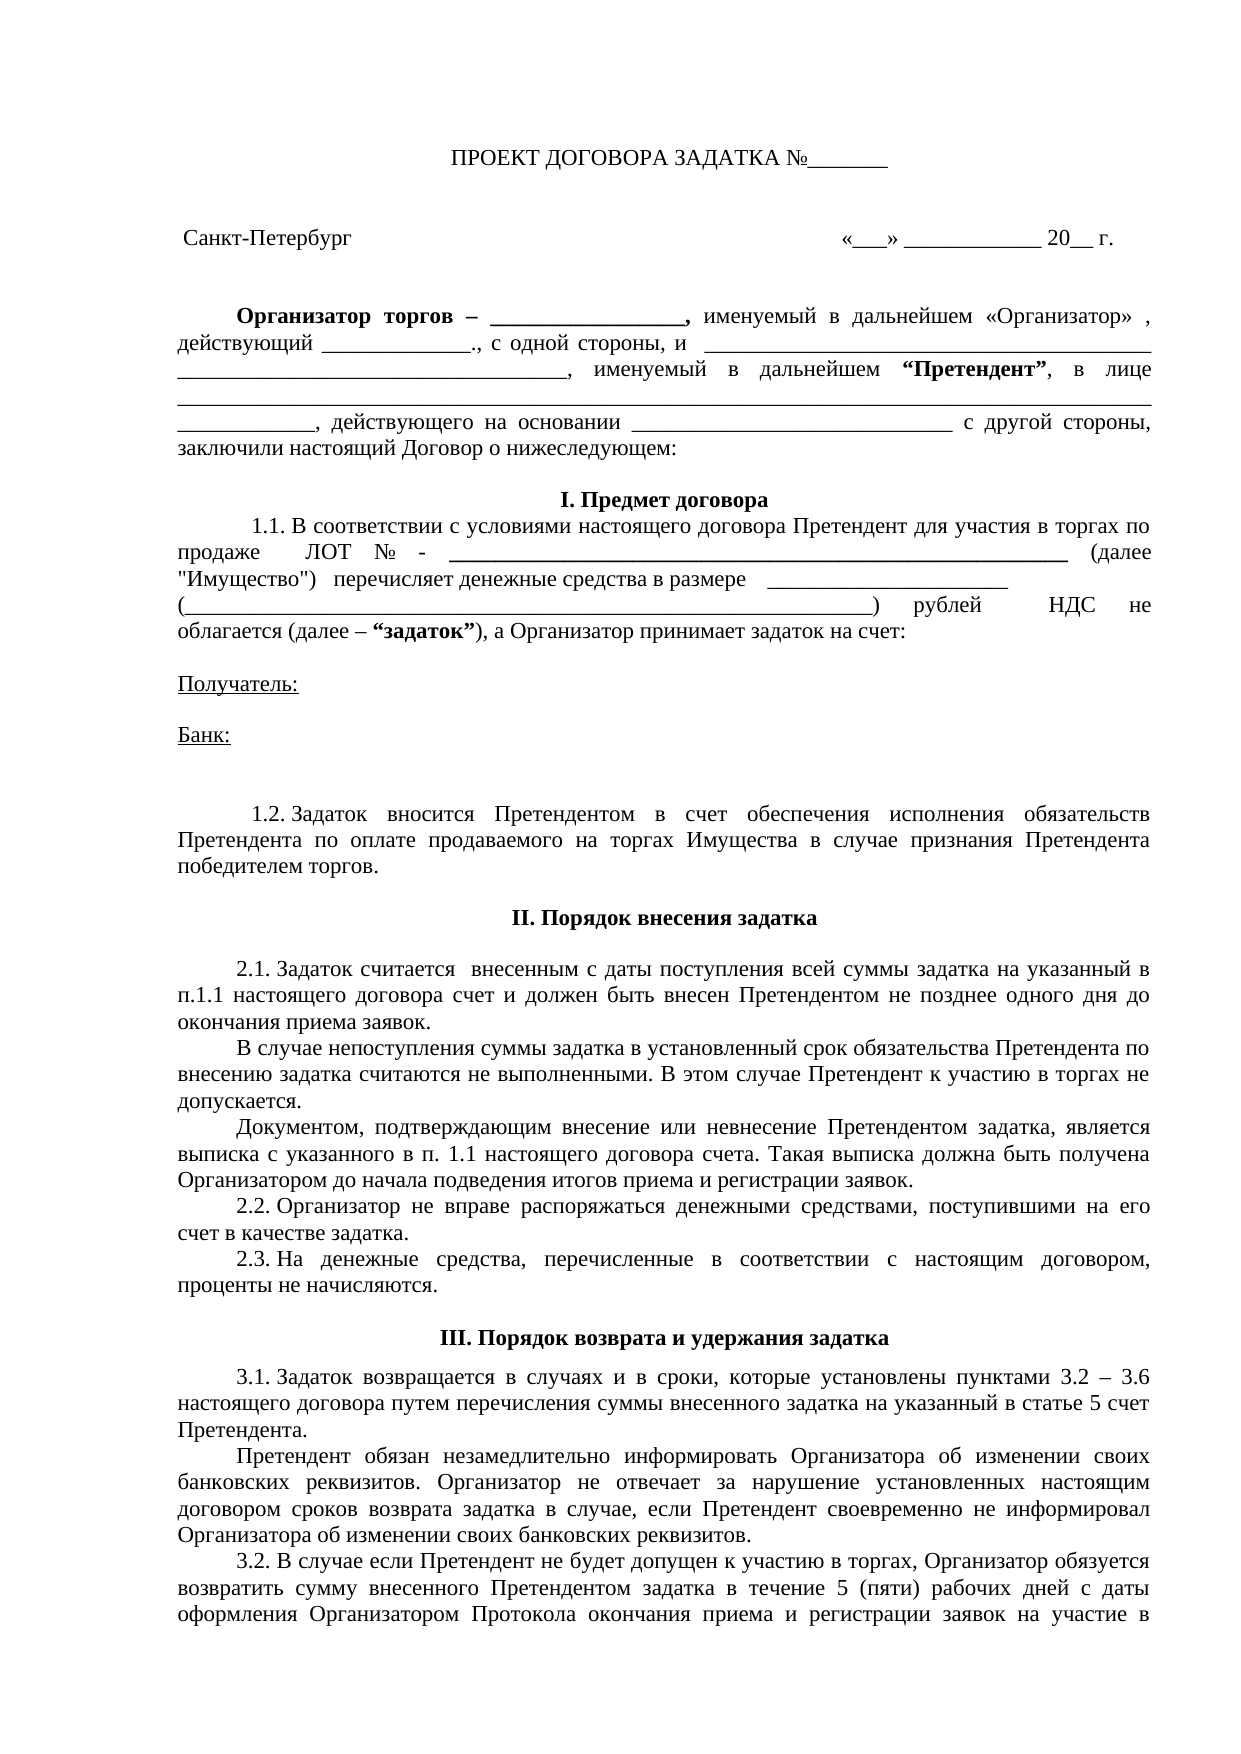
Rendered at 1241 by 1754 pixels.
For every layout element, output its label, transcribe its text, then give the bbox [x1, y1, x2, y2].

text Претендент обязан незамедлительно информировать Организатора об изменении своих банковских реквизитов. Организатор не отвечает за нарушение установленных настоящим договором сроков возврата задатка в случае, если Претендент своевременно не информировал Организатора об изменении своих банковских реквизитов. [177, 1442, 1152, 1547]
text 3.1. Задаток возвращается в случаях и в сроки, которые установлены пунктами 3.2 – 3.6 настоящего договора путем перечисления суммы внесенного задатка на указанный в статье 5 счет Претендента. [177, 1363, 1152, 1442]
text II. Порядок внесения задатка [177, 904, 1152, 930]
text Документом, подтверждающим внесение или невнесение Претендентом задатка, является выписка с указанного в п. 1.1 настоящего договора счета. Такая выписка должна быть получена Организатором до начала подведения итогов приема и регистрации заявок. [177, 1113, 1152, 1192]
text 2.3. На денежные средства, перечисленные в соответствии с настоящим договором, проценты не начисляются. [177, 1245, 1152, 1298]
text I. Предмет договора [177, 486, 1152, 512]
text (____________________________________________________________) рублей НДС не облагается (далее – “задаток”), а Организатор принимает задаток на счет: [177, 591, 1152, 644]
text В случае непоступления суммы задатка в установленный срок обязательства Претендента по внесению задатка считаются не выполненными. В этом случае Претендент к участию в торгах не допускается. [177, 1034, 1152, 1113]
text ПРОЕКТ ДОГОВОРА ЗАДАТКА №_______ [187, 144, 1152, 171]
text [177, 1547, 1152, 1626]
text Получатель: [177, 670, 1152, 697]
text 1.2. Задаток вносится Претендентом в счет обеспечения исполнения обязательств Претендента по оплате продаваемого на торгах Имущества в случае признания Претендента победителем торгов. [177, 800, 1152, 879]
text Санкт-Петербург «___» ____________ 20__ г. [177, 223, 1152, 250]
text III. Порядок возврата и удержания задатка [177, 1324, 1152, 1350]
text Организатор торгов – _________________, именуемый в дальнейшем «Организатор» , действующий _____________., с одной стороны, и _______________________________________ __________________________________, именуемый в дальнейшем “Претендент”, в лице _________________________________________________________________________________________________, действующего на основании ____________________________ с другой стороны, заключили настоящий Договор о нижеследующем: [177, 406, 1152, 461]
text Банк: [177, 721, 1152, 747]
text Организатор торгов – _________________, именуемый в дальнейшем «Организатор» , действующий _____________., с одной стороны, и _______________________________________ __________________________________, именуемый в дальнейшем “Претендент”, в лице _________________________________________________________________________________________________, действующего на основании ____________________________ с другой стороны, заключили настоящий Договор о нижеследующем: [177, 303, 1152, 405]
text 2.2. Организатор не вправе распоряжаться денежными средствами, поступившими на его счет в качестве задатка. [177, 1192, 1152, 1245]
text 2.1. Задаток считается внесенным с даты поступления всей суммы задатка на указанный в п.1.1 настоящего договора счет и должен быть внесен Претендентом не позднее одного дня до окончания приема заявок. [177, 955, 1152, 1034]
text 1.1. В соответствии с условиями настоящего договора Претендент для участия в торгах по продаже ЛОТ № - ______________________________________________________ (далее "Имущество") перечисляет денежные средства в размере _____________________ [177, 512, 1152, 591]
